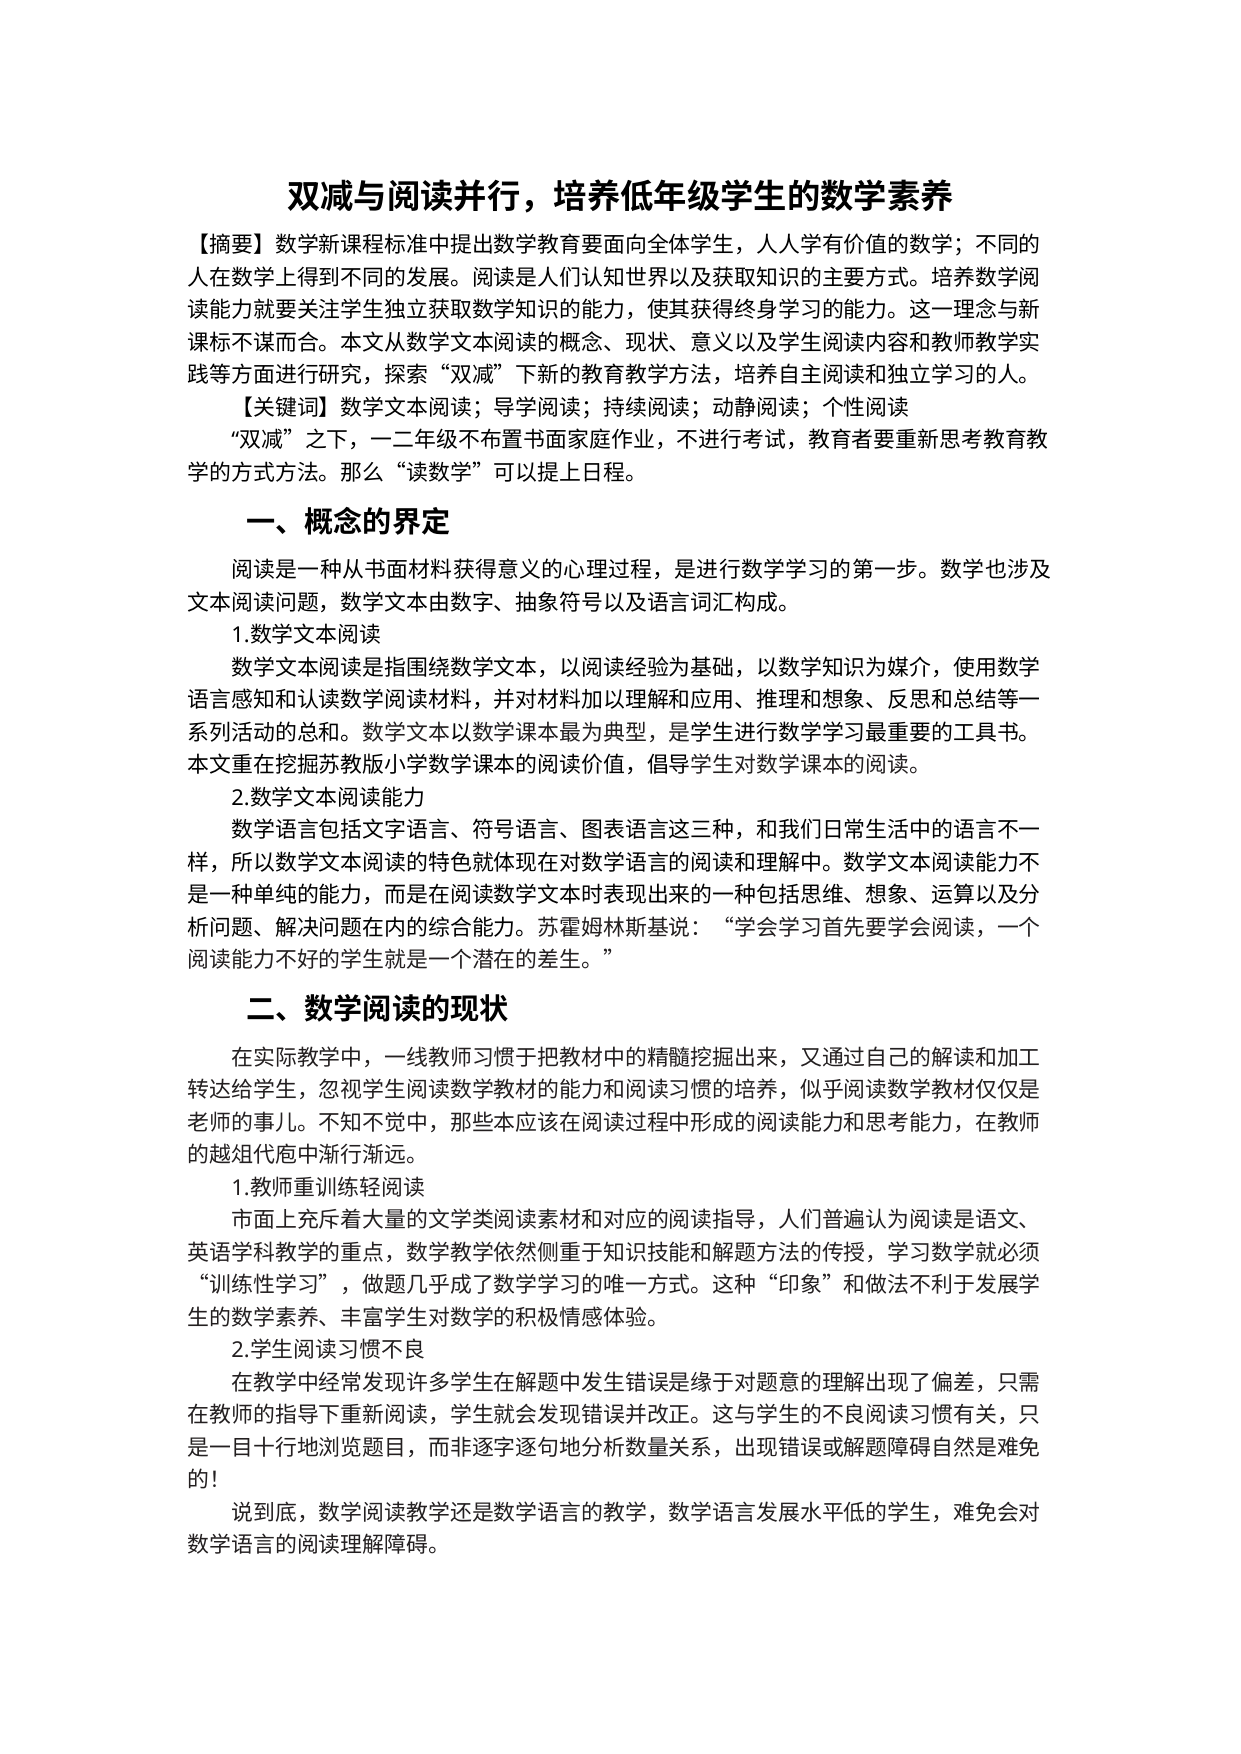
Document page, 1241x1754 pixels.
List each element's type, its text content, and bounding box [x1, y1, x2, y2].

list 市面上充斥着大量的文学类阅读素材和对应的阅读指导，人们普遍认为阅读是语文、英语学科教学的重点，数学教学依然侧重于知识技能和解题方法的传授，学习数学就必须“训练性学习”，做题几乎成了数学学习的唯一方式。这种“印象”和做法不利于发展学生的数学素养、丰富学生对数学的积极情感体验。 [187, 1202, 1053, 1332]
list 二、数学阅读的现状 [187, 974, 1053, 1039]
text 【关键词】数学文本阅读；导学阅读；持续阅读；动静阅读；个性阅读 [187, 389, 1053, 422]
list 在实际教学中，一线教师习惯于把教材中的精髓挖掘出来，又通过自己的解读和加工转达给学生，忽视学生阅读数学教材的能力和阅读习惯的培养，似乎阅读数学教材仅仅是老师的事儿。不知不觉中，那些本应该在阅读过程中形成的阅读能力和思考能力，在教师的越俎代庖中渐行渐远。 [187, 1039, 1053, 1169]
list 说到底，数学阅读教学还是数学语言的教学，数学语言发展水平低的学生，难免会对数学语言的阅读理解障碍。 [187, 1494, 1053, 1559]
list 2.数学文本阅读能力 [187, 779, 1053, 812]
text 数学语言包括文字语言、符号语言、图表语言这三种，和我们日常生活中的语言不一样，所以数学文本阅读的特色就体现在对数学语言的阅读和理解中。数学文本阅读能力不是一种单纯的能力，而是在阅读数学文本时表现出来的一种包括思维、想象、运算以及分析问题、解决问题在内的综合能力。苏霍姆林斯基说：“学会学习首先要学会阅读，一个阅读能力不好的学生就是一个潜在的差生。” [187, 812, 1053, 974]
text 双减与阅读并行，培养低年级学生的数学素养 [187, 162, 1053, 227]
list 2.学生阅读习惯不良 [187, 1332, 1053, 1364]
list 在教学中经常发现许多学生在解题中发生错误是缘于对题意的理解出现了偏差，只需在教师的指导下重新阅读，学生就会发现错误并改正。这与学生的不良阅读习惯有关，只是一目十行地浏览题目，而非逐字逐句地分析数量关系，出现错误或解题障碍自然是难免的！ [187, 1364, 1053, 1494]
list 数学文本阅读是指围绕数学文本，以阅读经验为基础，以数学知识为媒介，使用数学语言感知和认读数学阅读材料，并对材料加以理解和应用、推理和想象、反思和总结等一系列活动的总和。数学文本以数学课本最为典型，是学生进行数学学习最重要的工具书。本文重在挖掘苏教版小学数学课本的阅读价值，倡导学生对数学课本的阅读。 [187, 649, 1053, 779]
list 1.教师重训练轻阅读 [187, 1169, 1053, 1202]
list 1.数学文本阅读 [187, 617, 1053, 649]
list 概念的界定 [187, 487, 1053, 552]
text “双减”之下，一二年级不布置书面家庭作业，不进行考试，教育者要重新思考教育教学的方式方法。那么“读数学”可以提上日程。 [187, 422, 1053, 487]
list 阅读是一种从书面材料获得意义的心理过程，是进行数学学习的第一步。数学也涉及文本阅读问题，数学文本由数字、抽象符号以及语言词汇构成。 [187, 552, 1053, 617]
text 【摘要】数学新课程标准中提出数学教育要面向全体学生，人人学有价值的数学；不同的人在数学上得到不同的发展。阅读是人们认知世界以及获取知识的主要方式。培养数学阅读能力就要关注学生独立获取数学知识的能力，使其获得终身学习的能力。这一理念与新课标不谋而合。本文从数学文本阅读的概念、现状、意义以及学生阅读内容和教师教学实践等方面进行研究，探索“双减”下新的教育教学方法，培养自主阅读和独立学习的人。 [187, 227, 1053, 389]
